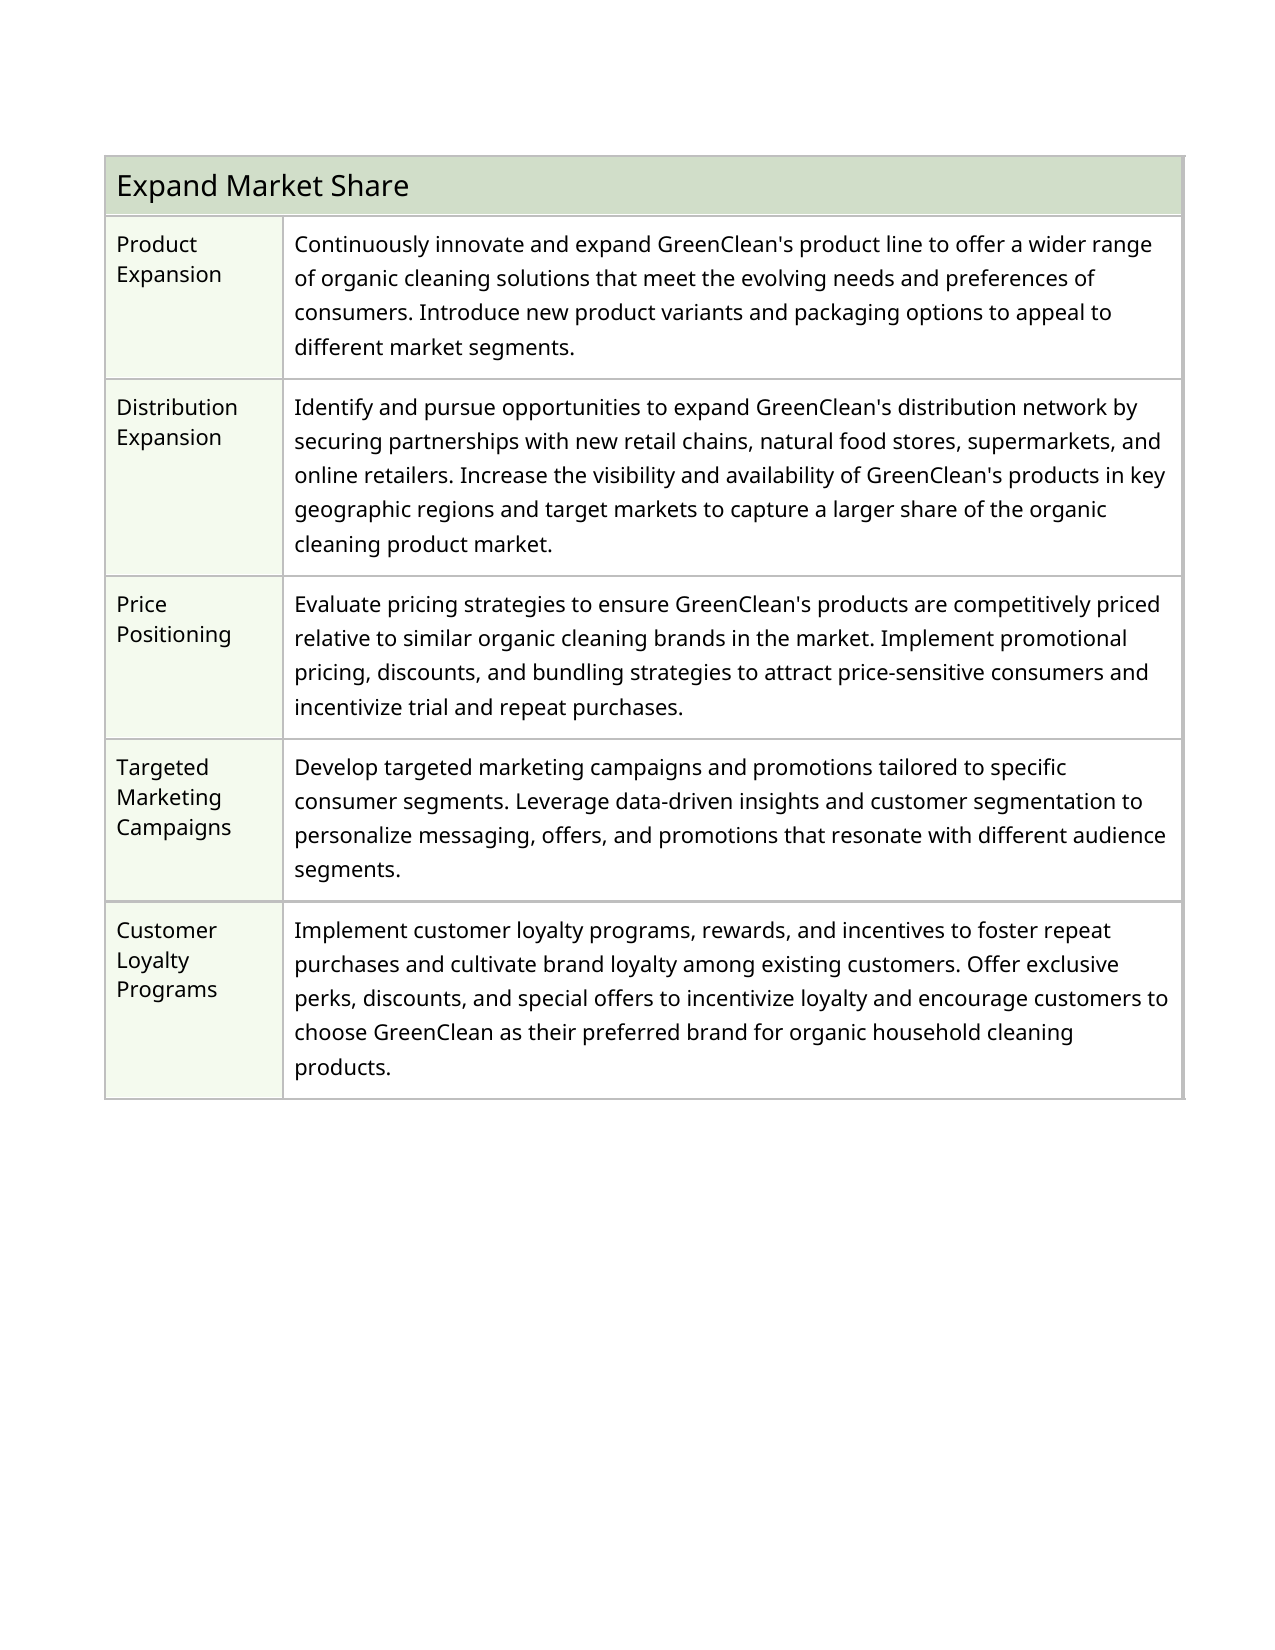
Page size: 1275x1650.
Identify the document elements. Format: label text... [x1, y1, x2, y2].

table_cell Develop targeted marketing campaigns and promotions tailored to specific consumer segments. Leverage data-driven insights and customer segmentation to personalize messaging, offers, and promotions that resonate with different audience segments. [284, 740, 1181, 900]
table_cell Price Positioning [106, 577, 282, 737]
table_cell Continuously innovate and expand GreenClean's product line to offer a wider range of organic cleaning solutions that meet the evolving needs and preferences of consumers. Introduce new product variants and packaging options to appeal to different market segments. [284, 217, 1181, 377]
table_cell Product Expansion [106, 217, 282, 377]
table_cell Implement customer loyalty programs, rewards, and incentives to foster repeat purchases and cultivate brand loyalty among existing customers. Offer exclusive perks, discounts, and special offers to incentivize loyalty and encourage customers to choose GreenClean as their preferred brand for organic household cleaning products. [284, 903, 1181, 1097]
table_cell Evaluate pricing strategies to ensure GreenClean's products are competitively priced relative to similar organic cleaning brands in the market. Implement promotional pricing, discounts, and bundling strategies to attract price-sensitive consumers and incentivize trial and repeat purchases. [284, 577, 1181, 737]
table_header Expand Market Share [106, 157, 1181, 214]
table_cell Customer Loyalty Programs [106, 903, 282, 1097]
table_cell Identify and pursue opportunities to expand GreenClean's distribution network by securing partnerships with new retail chains, natural food stores, supermarkets, and online retailers. Increase the visibility and availability of GreenClean's products in key geographic regions and target markets to capture a larger share of the organic cleaning product market. [284, 380, 1181, 574]
table_cell Targeted Marketing Campaigns [106, 740, 282, 900]
table_cell Distribution Expansion [106, 380, 282, 574]
